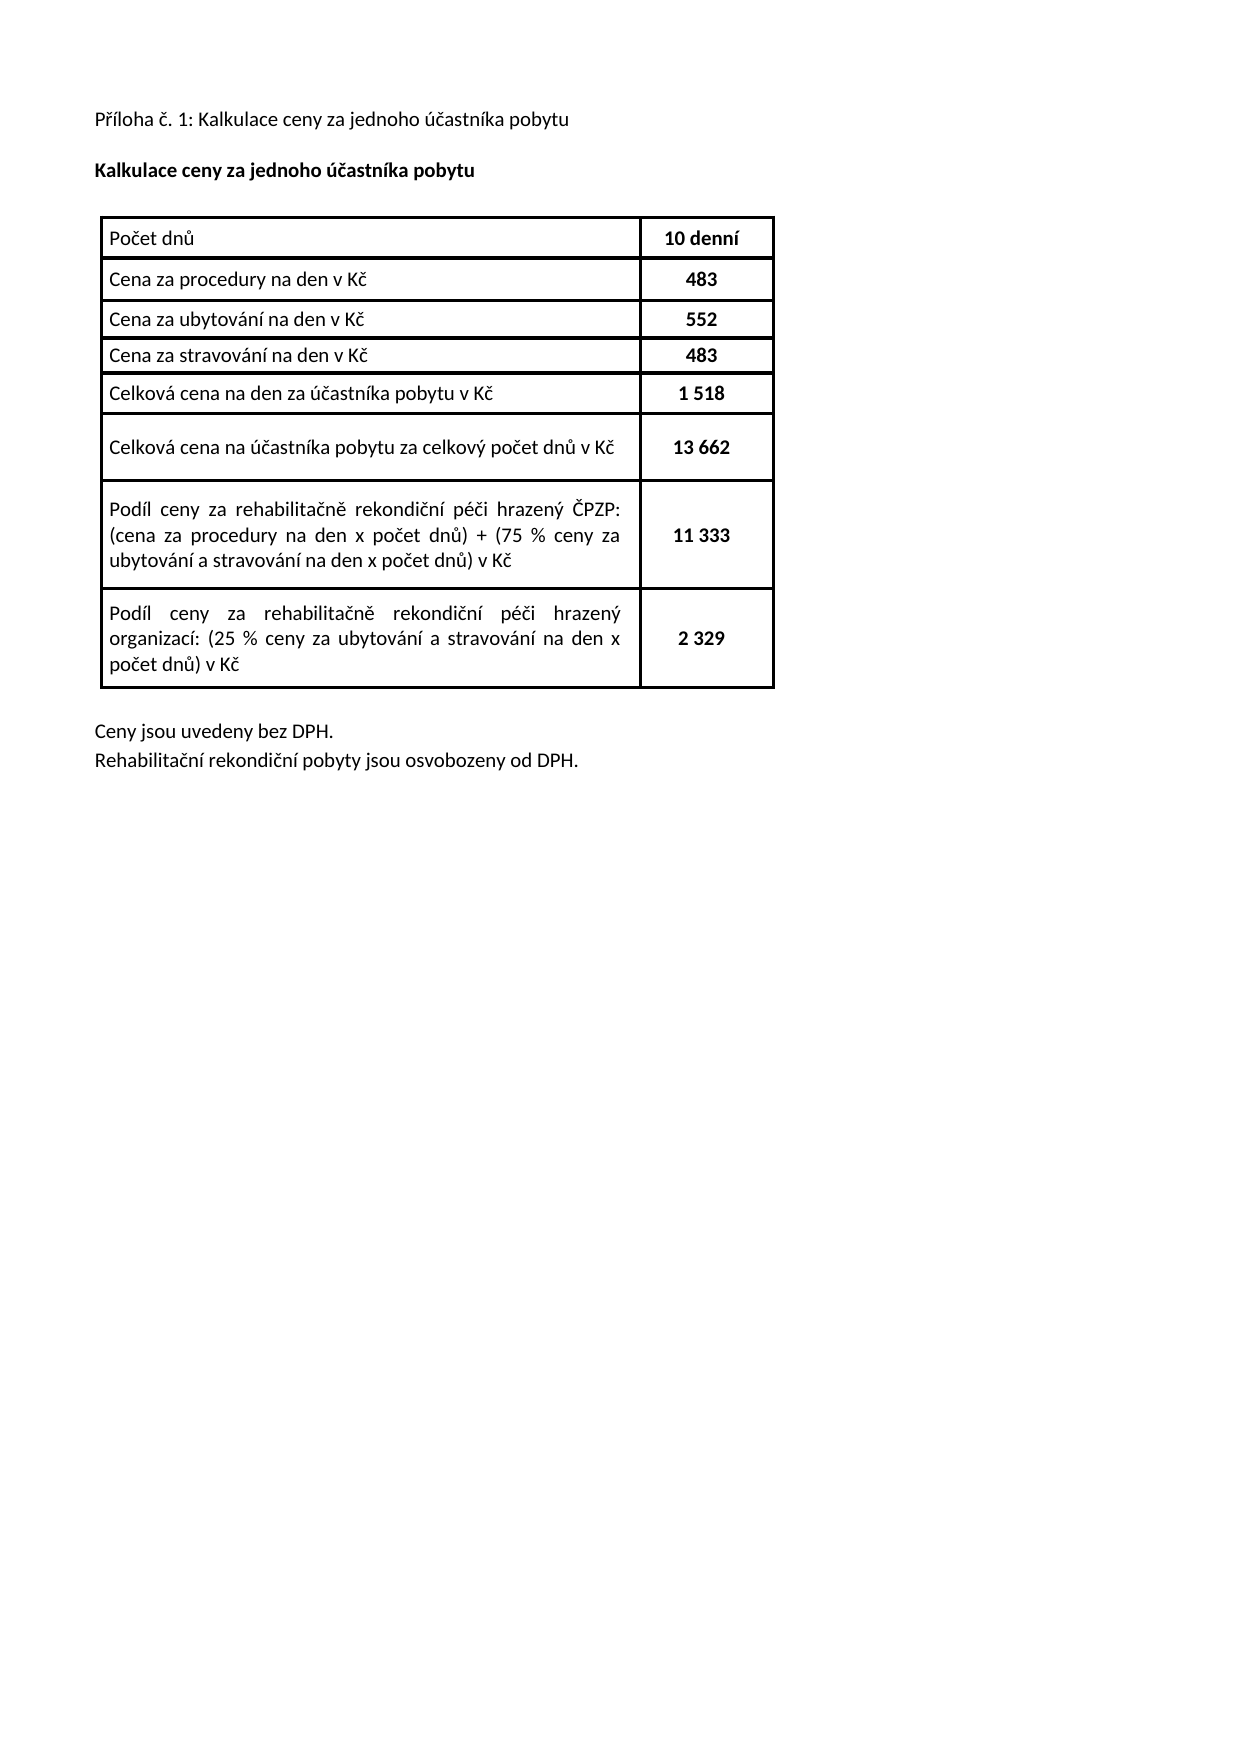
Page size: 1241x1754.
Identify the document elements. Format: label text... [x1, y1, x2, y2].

text Kalkulace ceny za jednoho účastníka pobytu [94, 157, 1146, 183]
text Příloha č. 1: Kalkulace ceny za jednoho účastníka pobytu [94, 106, 1146, 132]
table_cell 483 [642, 260, 772, 299]
table_cell Cena za stravování na den v Kč [103, 340, 639, 371]
table_cell 552 [642, 302, 772, 336]
table_cell Podíl ceny za rehabilitačně rekondiční péči hrazený organizací: (25 % ceny za ubytování a stravování na den x počet dnů) v Kč [103, 590, 639, 686]
table_cell Podíl ceny za rehabilitačně rekondiční péči hrazený ČPZP: (cena za procedury na den x počet dnů) + (75 % ceny za ubytování a stravování na den x počet dnů) v Kč [103, 482, 639, 587]
table_cell 2 329 [642, 590, 772, 686]
table_cell Celková cena na účastníka pobytu za celkový počet dnů v Kč [103, 415, 639, 479]
table_cell Cena za ubytování na den v Kč [103, 302, 639, 336]
table_cell 1 518 [642, 375, 772, 412]
table_cell 13 662 [642, 415, 772, 479]
table_cell 483 [642, 340, 772, 371]
text Rehabilitační rekondiční pobyty jsou osvobozeny od DPH. [94, 747, 1146, 773]
table_header 10 denní [642, 219, 772, 256]
table_cell Celková cena na den za účastníka pobytu v Kč [103, 375, 639, 412]
table_cell Cena za procedury na den v Kč [103, 260, 639, 299]
text Ceny jsou uvedeny bez DPH. [94, 718, 1146, 743]
table_header Počet dnů [103, 219, 639, 256]
table_cell 11 333 [642, 482, 772, 587]
